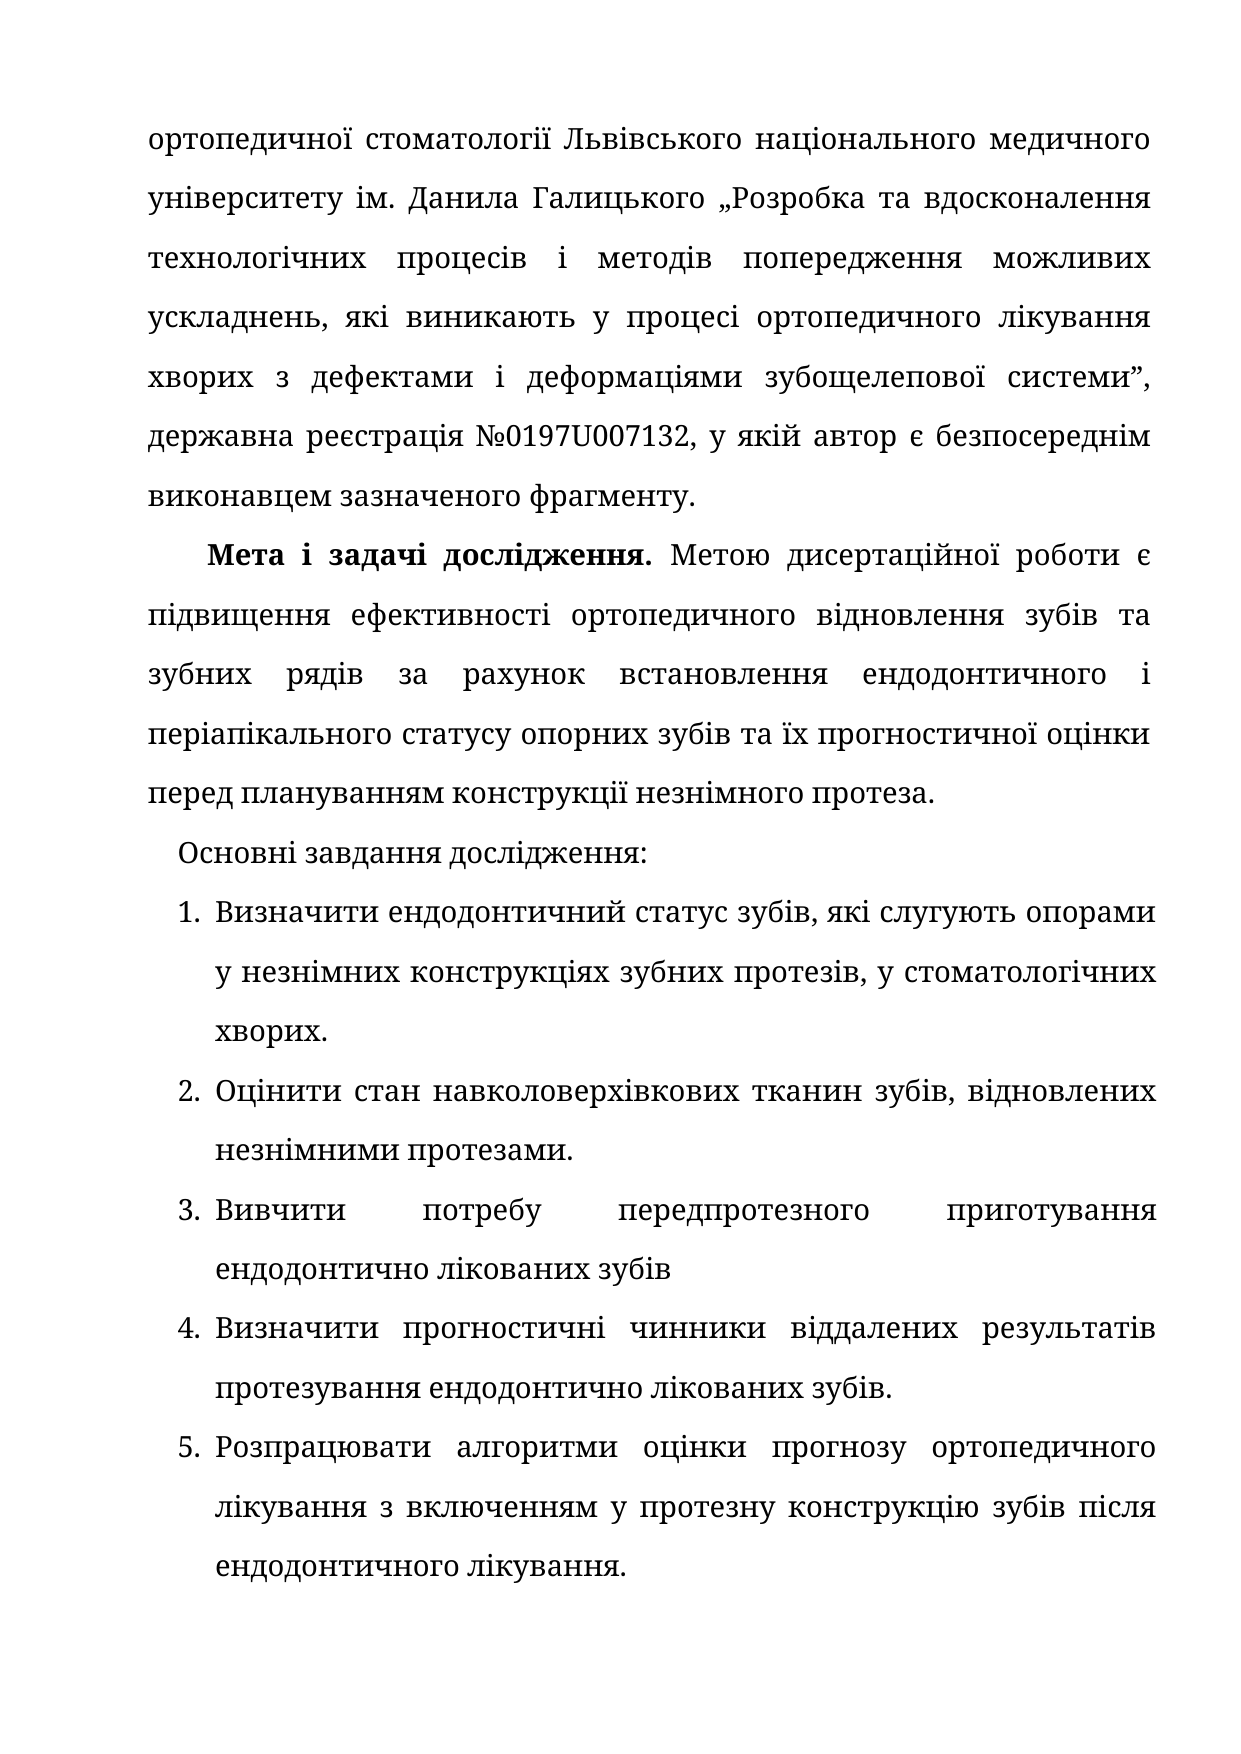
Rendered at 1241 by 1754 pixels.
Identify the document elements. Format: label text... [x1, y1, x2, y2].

text Основні завдання дослідження: [148, 832, 1157, 872]
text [148, 118, 1152, 515]
list Визначити прогностичні чинники віддалених результатів протезування ендодонтично лікованих зубів. [177, 1308, 1157, 1407]
list Оцінити стан навколоверхівкових тканин зубів, відновлених незнімними протезами. [177, 1070, 1157, 1169]
list Визначити ендодонтичний статус зубів, які слугують опорами у незнімних конструкціях зубних протезів, у стоматологічних хворих. [177, 891, 1157, 1050]
text Мета і задачі дослідження. Метою дисертаційної роботи є підвищення ефективності ортопедичного відновлення зубів та зубних рядів за рахунок встановлення ендодонтичного і періапікального статусу опорних зубів та їх прогностичної оцінки перед плануванням конструкції незнімного протеза. [148, 534, 1152, 812]
list Вивчити потребу передпротезного приготування ендодонтично лікованих зубів [177, 1189, 1157, 1288]
list Розпрацювати алгоритми оцінки прогнозу ортопедичного лікування з включенням у протезну конструкцію зубів після ендодонтичного лікування. [177, 1427, 1157, 1585]
